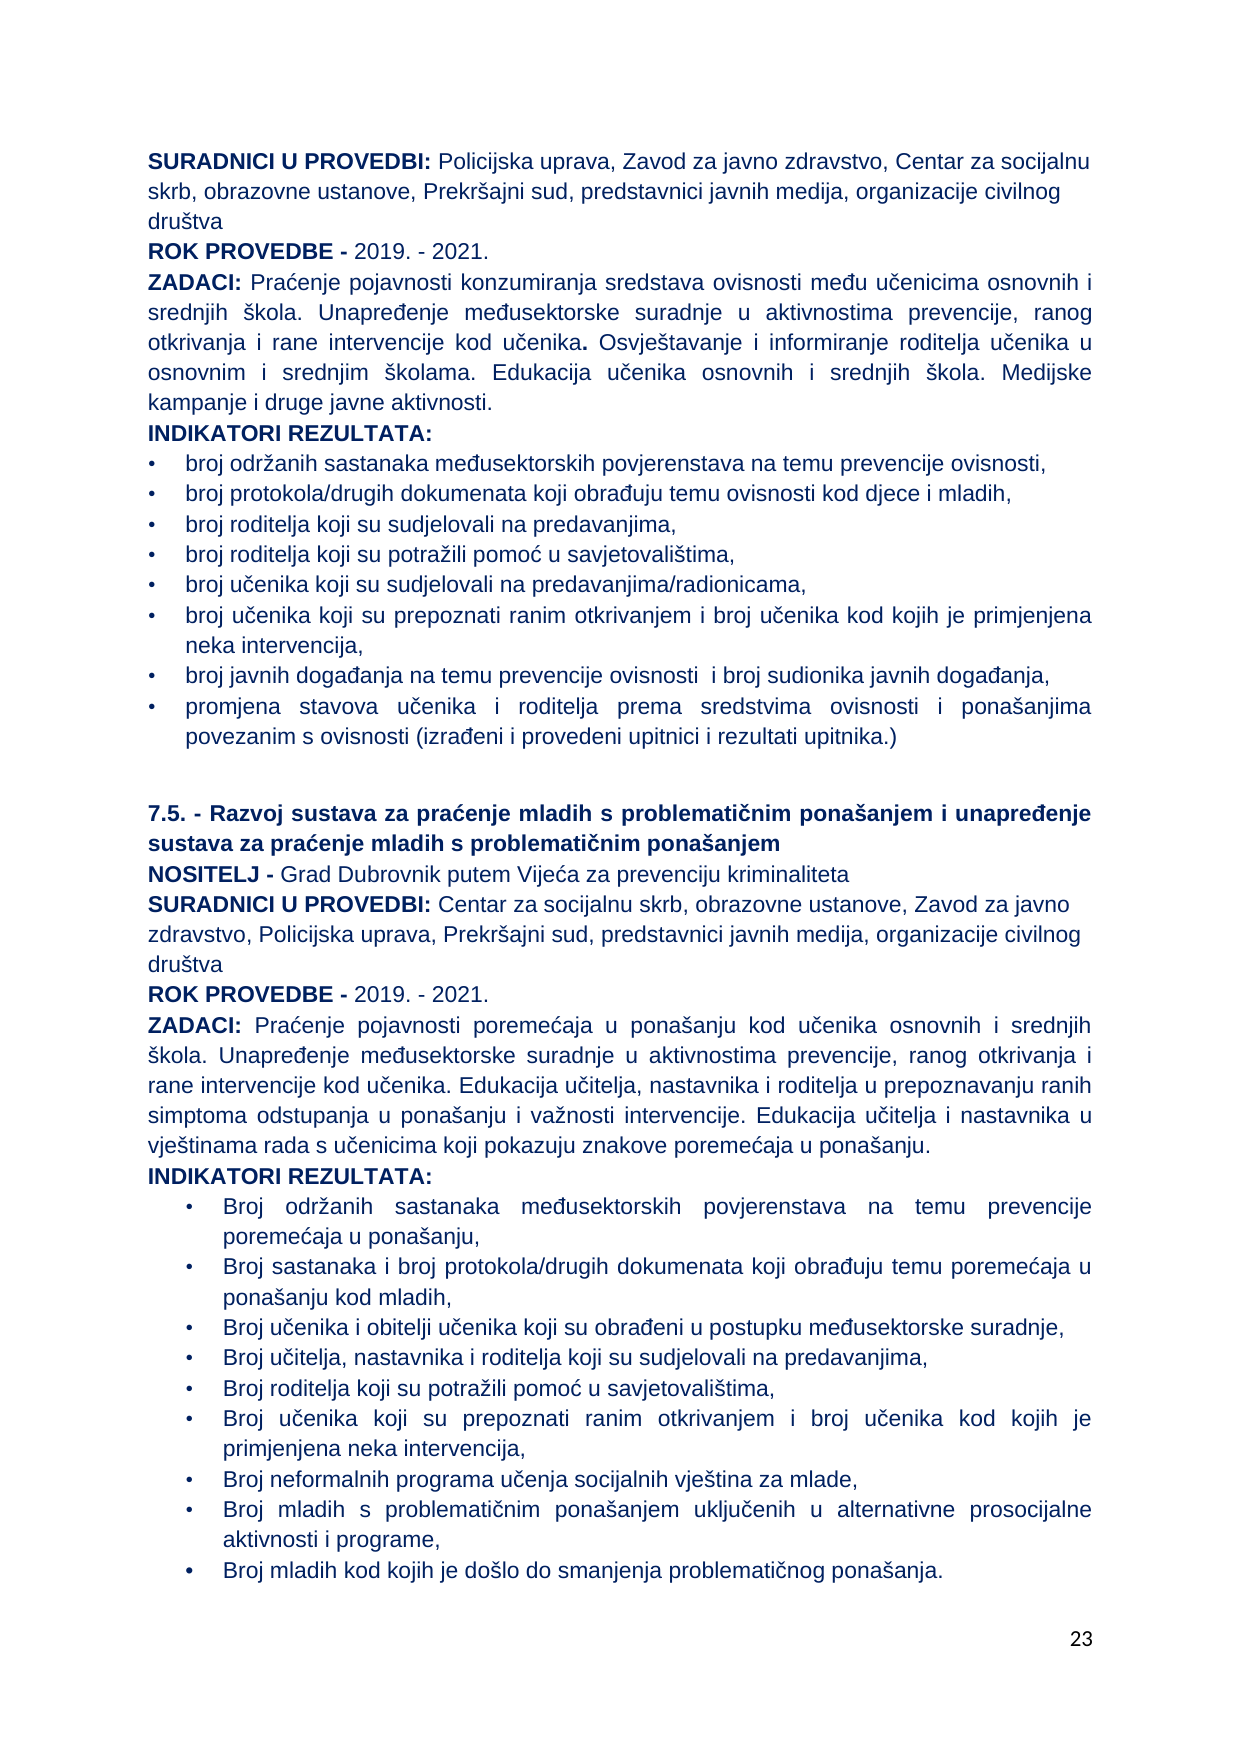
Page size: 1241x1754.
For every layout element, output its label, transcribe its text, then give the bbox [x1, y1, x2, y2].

text ZADACI: Praćenje pojavnosti poremećaja u ponašanju kod učenika osnovnih i srednjih škola. Unapređenje međusektorske suradnje u aktivnostima prevencije, ranog otkrivanja i rane intervencije kod učenika. Edukacija učitelja, nastavnika i roditelja u prepoznavanju ranih simptoma odstupanja u ponašanju i važnosti intervencije. Edukacija učitelja i nastavnika u vještinama rada s učenicima koji pokazuju znakove poremećaja u ponašanju. [148, 1012, 1093, 1159]
list broj učenika koji su sudjelovali na predavanjima/radionicama, [148, 571, 1093, 598]
text 7.5. - Razvoj sustava za praćenje mladih s problematičnim ponašanjem i unapređenje sustava za praćenje mladih s problematičnim ponašanjem [148, 800, 1093, 857]
text ROK PROVEDBE - 2019. - 2021. [148, 238, 1093, 264]
list broj roditelja koji su sudjelovali na predavanjima, [148, 511, 1093, 537]
list promjena stavova učenika i roditelja prema sredstvima ovisnosti i ponašanjima povezanim s ovisnosti (izrađeni i provedeni upitnici i rezultati upitnika.) [148, 693, 1093, 749]
list Broj sastanaka i broj protokola/drugih dokumenata koji obrađuju temu poremećaja u ponašanju kod mladih, [185, 1253, 1093, 1310]
list broj roditelja koji su potražili pomoć u savjetovalištima, [148, 541, 1093, 567]
list Broj učenika koji su prepoznati ranim otkrivanjem i broj učenika kod kojih je primjenjena neka intervencija, [185, 1405, 1093, 1462]
list broj održanih sastanaka međusektorskih povjerenstava na temu prevencije ovisnosti, [148, 450, 1093, 476]
list Broj mladih s problematičnim ponašanjem uključenih u alternativne prosocijalne aktivnosti i programe, [185, 1496, 1093, 1553]
text INDIKATORI REZULTATA: [148, 1163, 1093, 1189]
list broj protokola/drugih dokumenata koji obrađuju temu ovisnosti kod djece i mladih, [148, 480, 1093, 507]
list Broj održanih sastanaka međusektorskih povjerenstava na temu prevencije poremećaja u ponašanju, [185, 1193, 1093, 1249]
text ZADACI: Praćenje pojavnosti konzumiranja sredstava ovisnosti među učenicima osnovnih i srednjih škola. Unapređenje međusektorske suradnje u aktivnostima prevencije, ranog otkrivanja i rane intervencije kod učenika. Osvještavanje i informiranje roditelja učenika u osnovnim i srednjim školama. Edukacija učenika osnovnih i srednjih škola. Medijske kampanje i druge javne aktivnosti. [148, 268, 1093, 416]
list Broj učitelja, nastavnika i roditelja koji su sudjelovali na predavanjima, [185, 1344, 1093, 1371]
text SURADNICI U PROVEDBI: Centar za socijalnu skrb, obrazovne ustanove, Zavod za javno zdravstvo, Policijska uprava, Prekršajni sud, predstavnici javnih medija, organizacije civilnog društva [148, 891, 1093, 977]
list Broj učenika i obitelji učenika koji su obrađeni u postupku međusektorske suradnje, [185, 1314, 1093, 1340]
list Broj roditelja koji su potražili pomoć u savjetovalištima, [185, 1375, 1093, 1401]
list broj učenika koji su prepoznati ranim otkrivanjem i broj učenika kod kojih je primjenjena neka intervencija, [148, 602, 1093, 658]
text INDIKATORI REZULTATA: [148, 419, 1093, 446]
list Broj mladih kod kojih je došlo do smanjenja problematičnog ponašanja. [185, 1557, 1093, 1583]
text NOSITELJ - Grad Dubrovnik putem Vijeća za prevenciju kriminaliteta [148, 861, 1093, 887]
text SURADNICI U PROVEDBI: Policijska uprava, Zavod za javno zdravstvo, Centar za socijalnu skrb, obrazovne ustanove, Prekršajni sud, predstavnici javnih medija, organizacije civilnog društva [148, 148, 1093, 234]
list broj javnih događanja na temu prevencije ovisnosti i broj sudionika javnih događanja, [148, 662, 1093, 689]
text ROK PROVEDBE - 2019. - 2021. [148, 981, 1093, 1008]
list Broj neformalnih programa učenja socijalnih vještina za mlade, [185, 1466, 1093, 1492]
